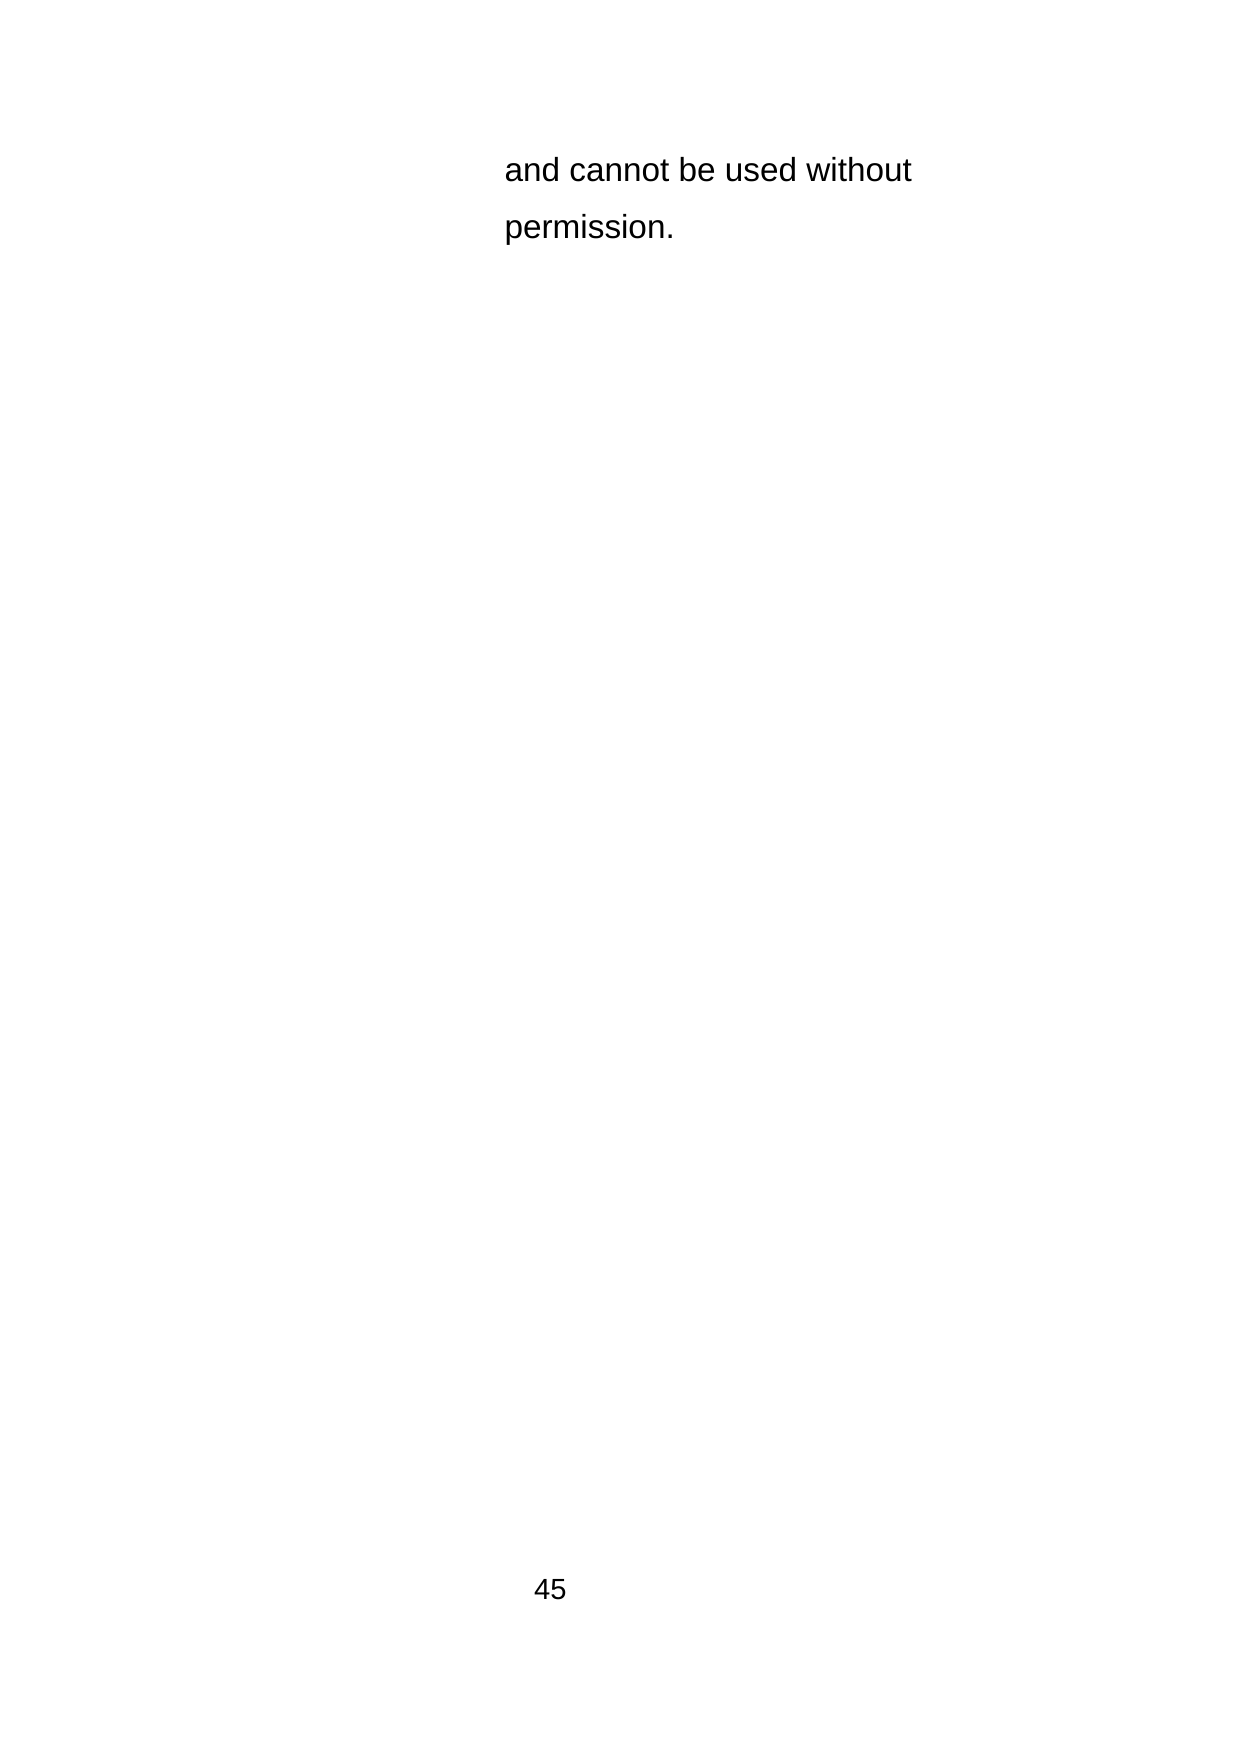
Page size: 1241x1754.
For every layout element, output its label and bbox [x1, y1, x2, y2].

text [504, 150, 1090, 246]
